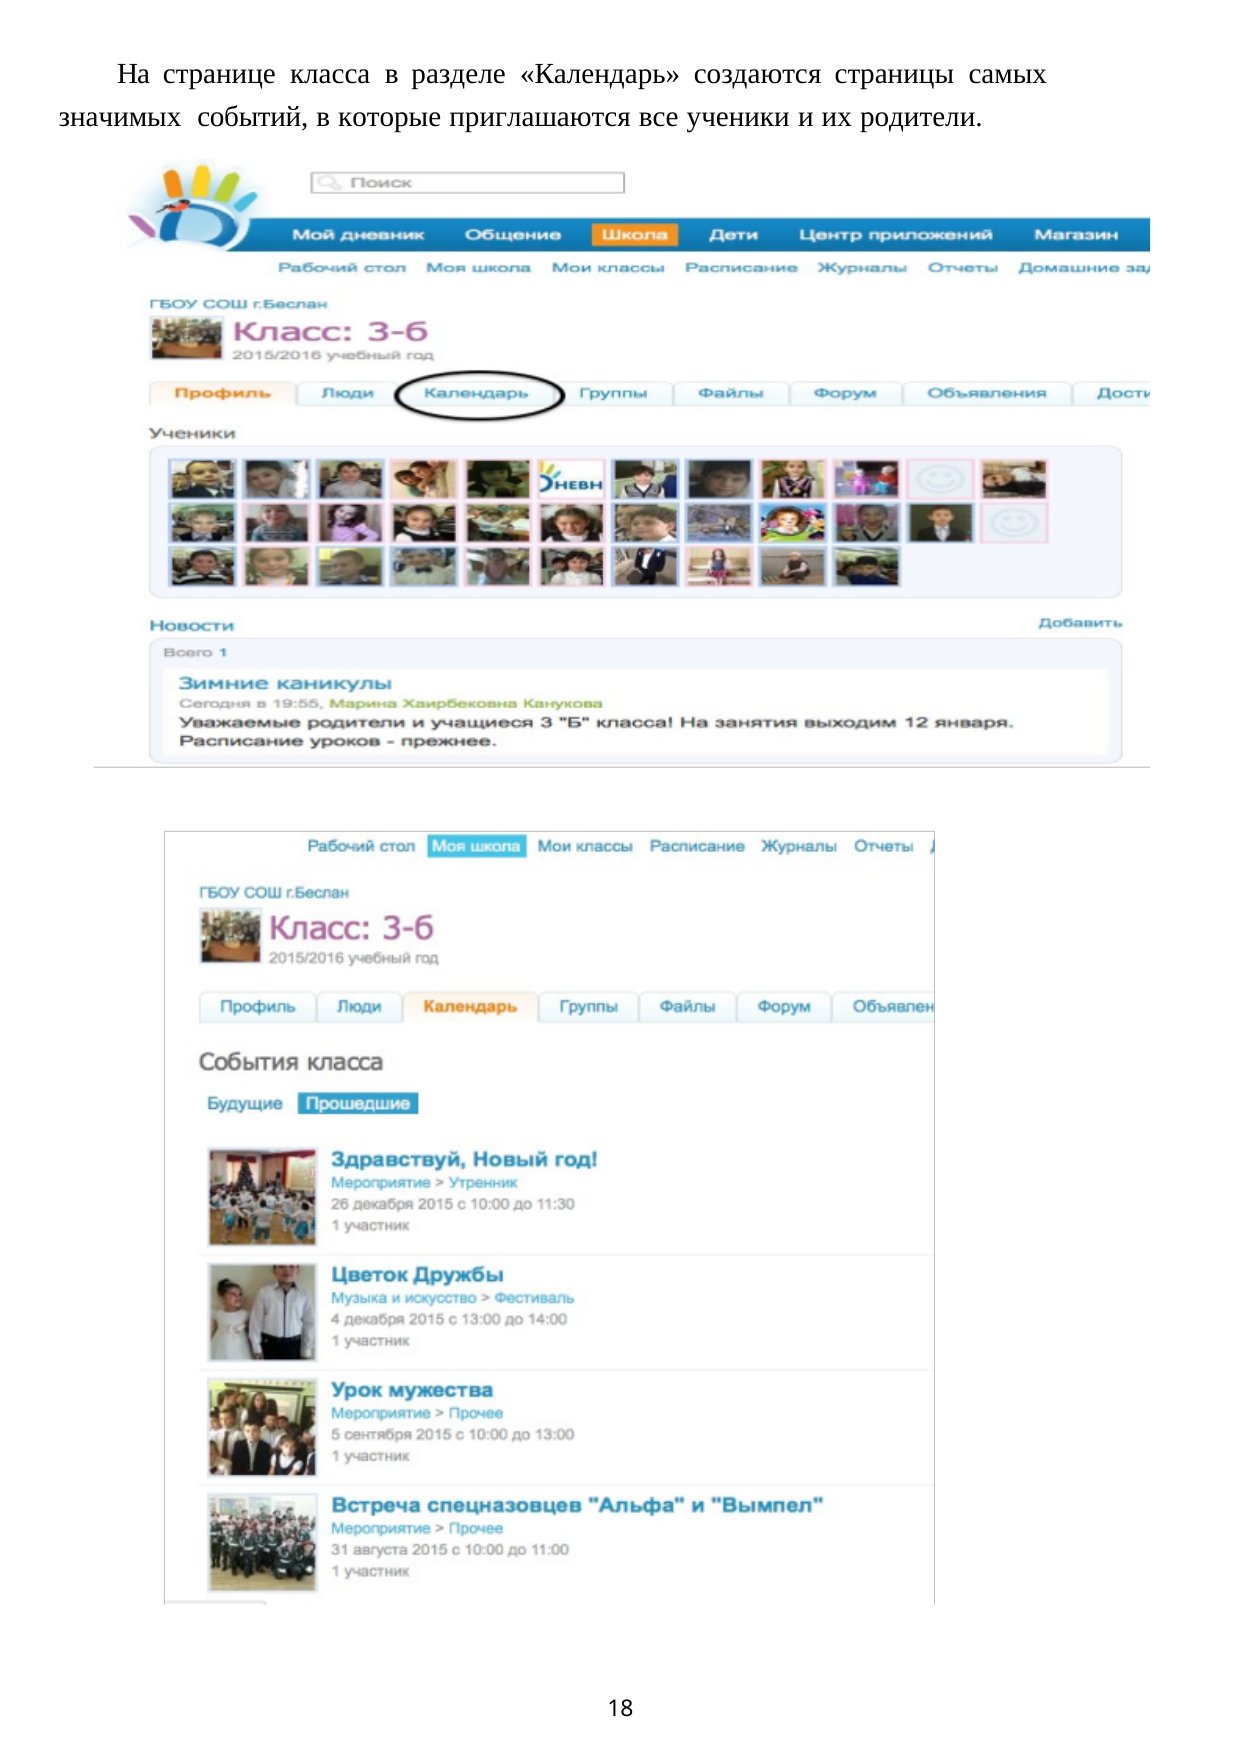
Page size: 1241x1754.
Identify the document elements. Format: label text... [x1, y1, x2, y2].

text На странице класса в разделе «Календарь» создаются страницы самых значимых событий, в которые приглашаются все ученики и их родители. [58, 56, 1182, 133]
picture [93, 158, 1150, 1605]
